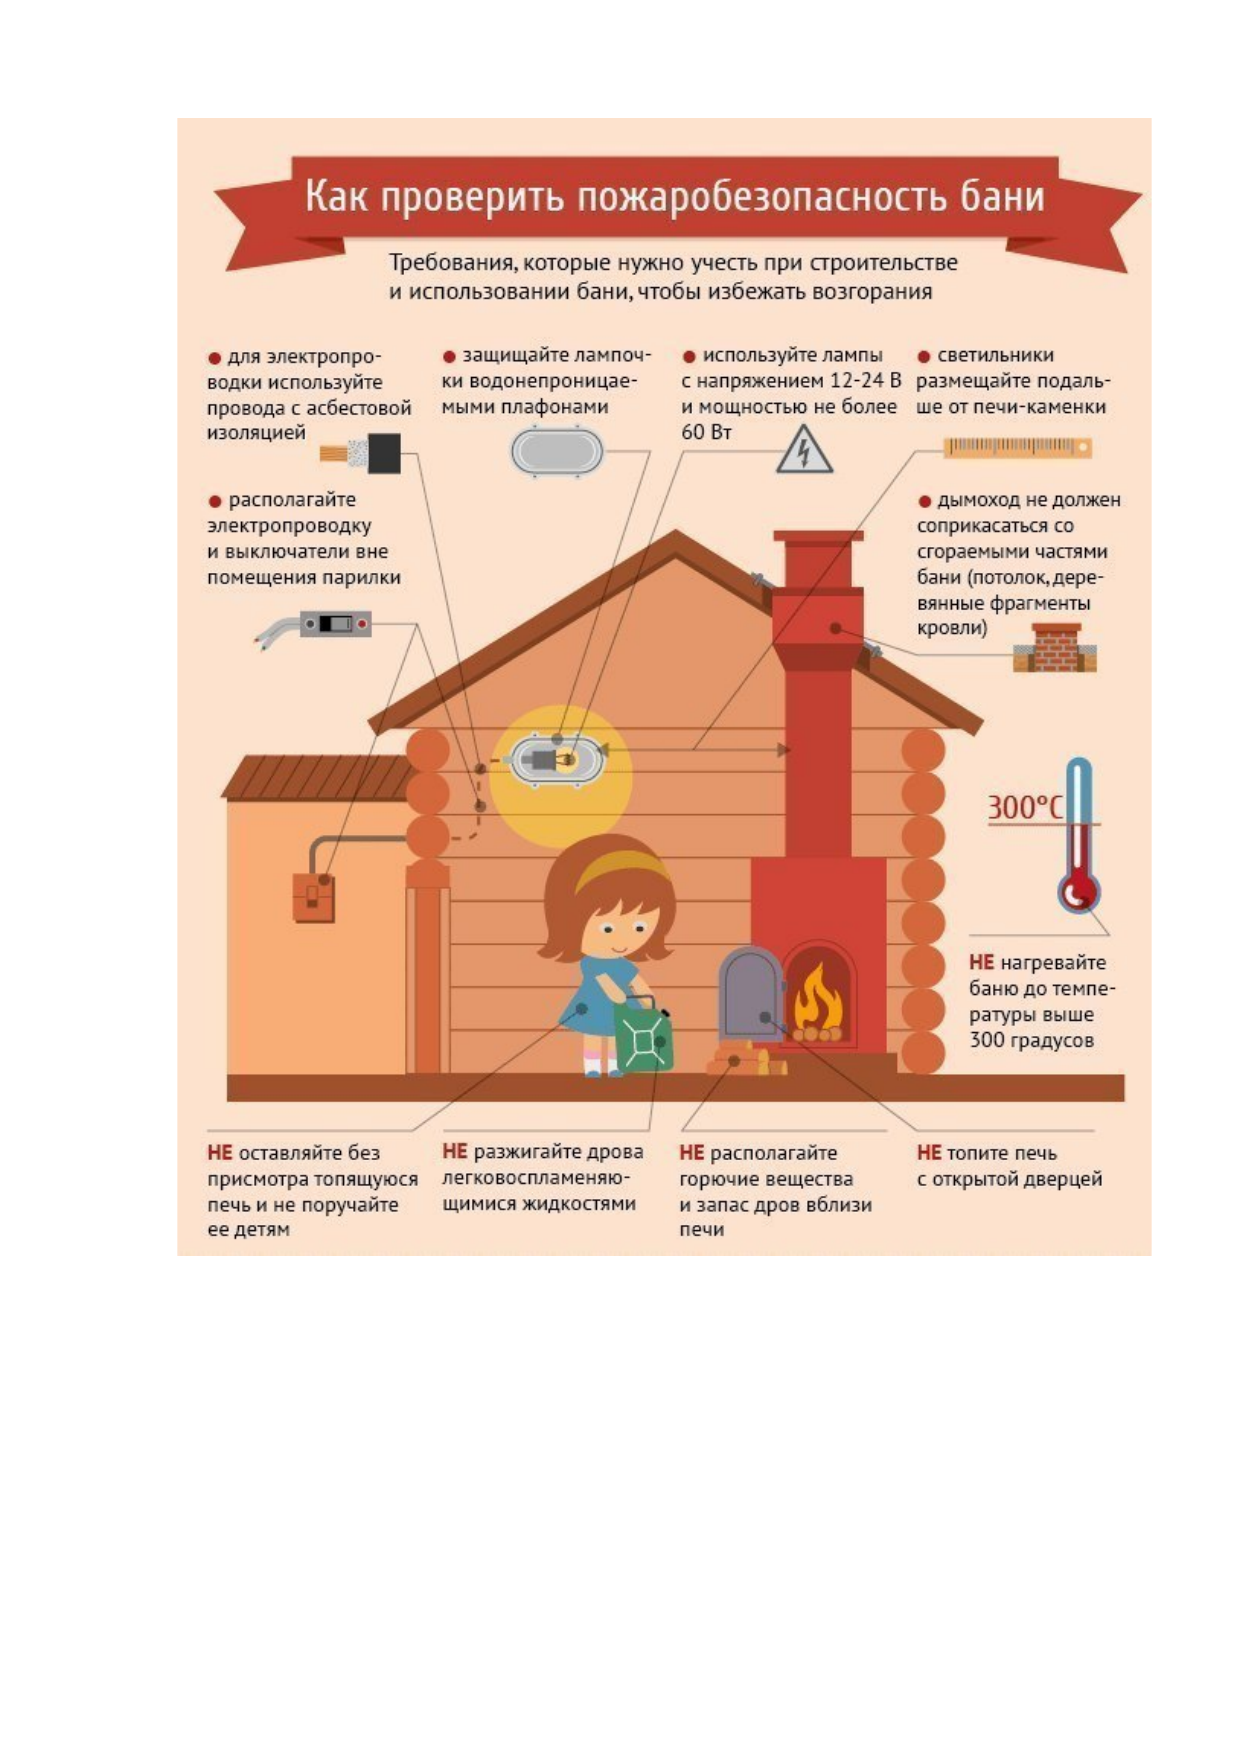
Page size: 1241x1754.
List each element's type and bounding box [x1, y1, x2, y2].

picture [177, 118, 1152, 1256]
